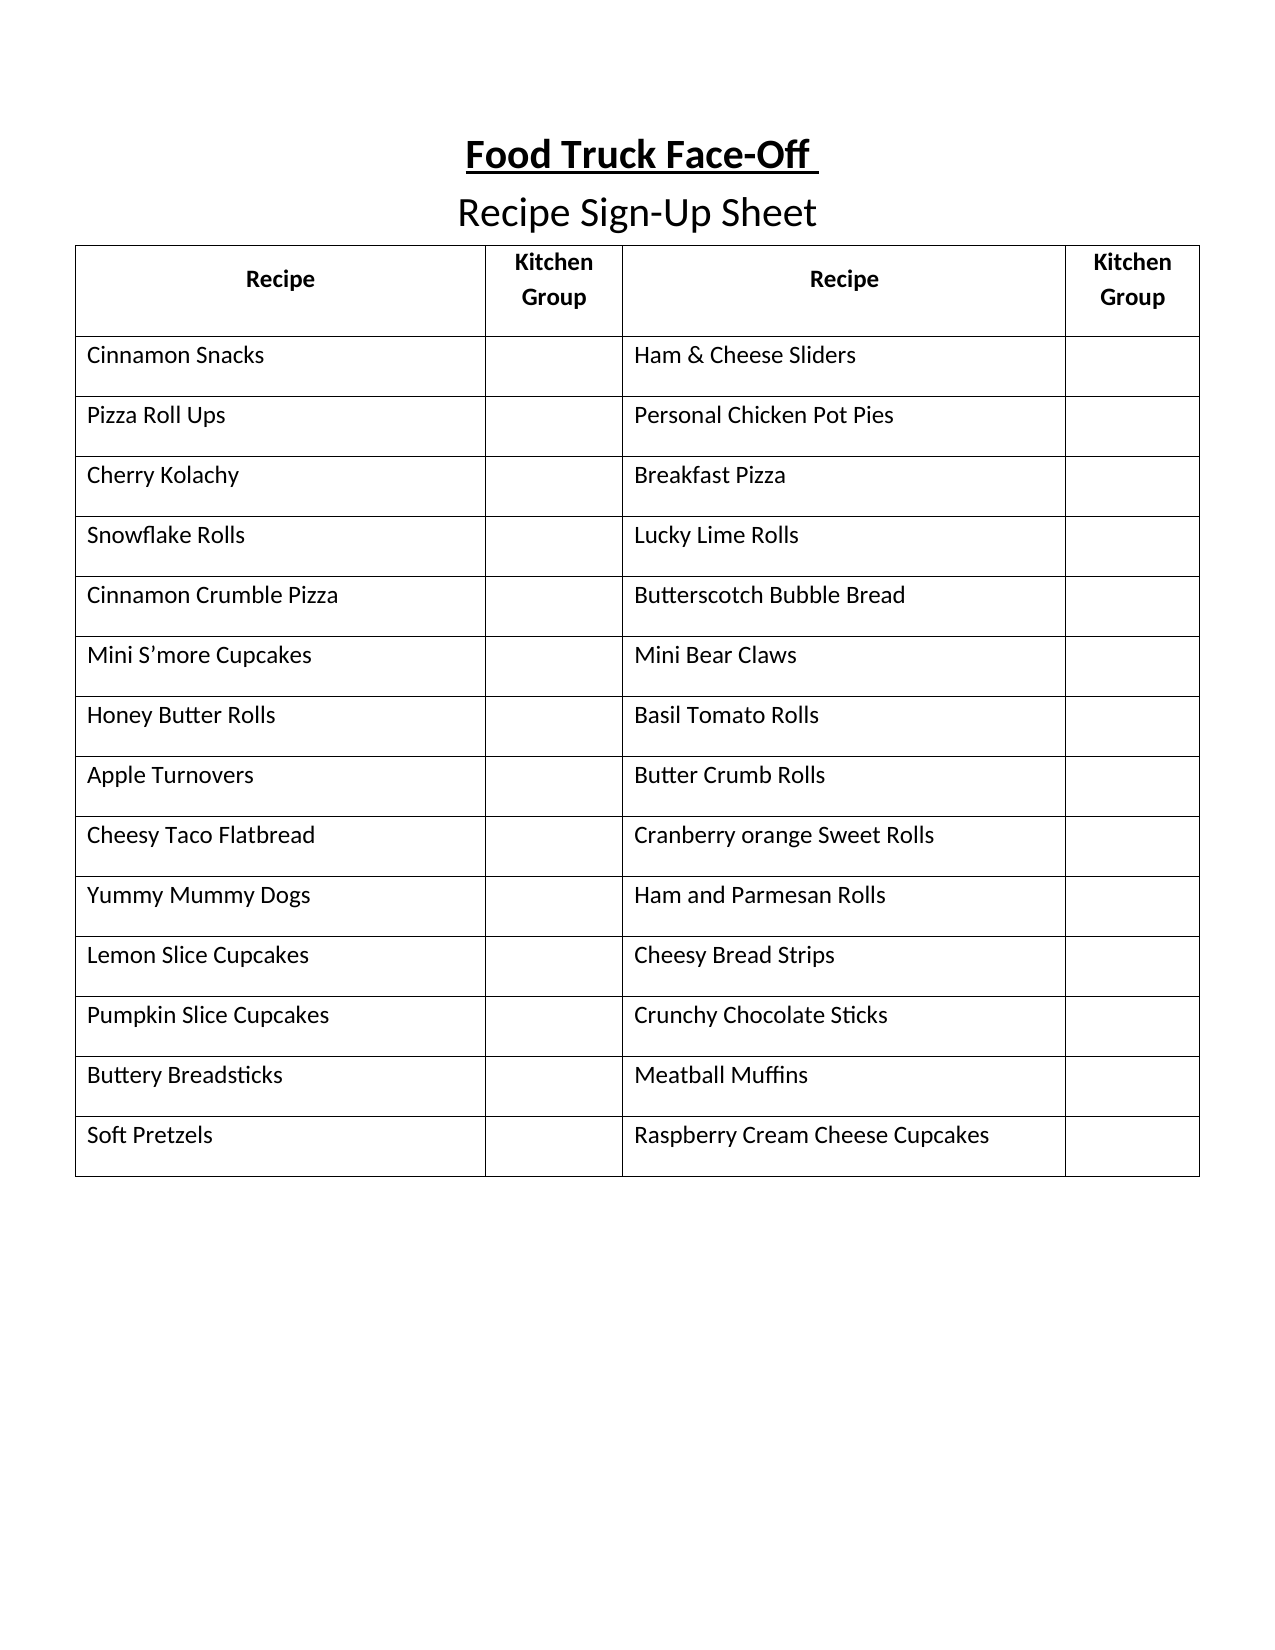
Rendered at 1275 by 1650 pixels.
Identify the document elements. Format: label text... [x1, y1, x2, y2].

table_cell Soft Pretzels [76, 1117, 485, 1176]
table_cell [486, 697, 622, 756]
table_cell [1066, 337, 1199, 396]
table_cell Breakfast Pizza [623, 457, 1065, 516]
table_cell [486, 817, 622, 876]
table_cell Cheesy Bread Strips [623, 937, 1065, 996]
table_cell [1066, 937, 1199, 996]
table_cell Meatball Muffins [623, 1057, 1065, 1116]
table_cell [1066, 1117, 1199, 1176]
table_cell Butter Crumb Rolls [623, 757, 1065, 816]
table_cell Lucky Lime Rolls [623, 517, 1065, 576]
table_cell Pumpkin Slice Cupcakes [76, 997, 485, 1056]
table_cell [486, 757, 622, 816]
table_cell [1066, 577, 1199, 636]
table_cell [1066, 517, 1199, 576]
table_cell [1066, 817, 1199, 876]
table_header Kitchen Group [486, 246, 622, 336]
table_cell Personal Chicken Pot Pies [623, 397, 1065, 456]
table_cell Butterscotch Bubble Bread [623, 577, 1065, 636]
table_cell [486, 1057, 622, 1116]
table_cell Buttery Breadsticks [76, 1057, 485, 1116]
table_cell [1066, 697, 1199, 756]
table_cell Yummy Mummy Dogs [76, 877, 485, 936]
table_cell [486, 997, 622, 1056]
table_cell Cherry Kolachy [76, 457, 485, 516]
table_cell [486, 337, 622, 396]
table_cell [486, 877, 622, 936]
table_cell Pizza Roll Ups [76, 397, 485, 456]
table_cell [1066, 757, 1199, 816]
text Food Truck Face-Off [75, 128, 1200, 179]
table_cell Crunchy Chocolate Sticks [623, 997, 1065, 1056]
table_cell [486, 577, 622, 636]
table_cell Raspberry Cream Cheese Cupcakes [623, 1117, 1065, 1176]
text Recipe Sign-Up Sheet [75, 186, 1200, 237]
table_cell Cinnamon Snacks [76, 337, 485, 396]
table_header Kitchen Group [1066, 246, 1199, 336]
table_cell [1066, 1057, 1199, 1116]
table_cell Mini S’more Cupcakes [76, 637, 485, 696]
table_cell Cranberry orange Sweet Rolls [623, 817, 1065, 876]
table_cell [486, 937, 622, 996]
table_cell [1066, 397, 1199, 456]
table_cell Mini Bear Claws [623, 637, 1065, 696]
table_cell Cheesy Taco Flatbread [76, 817, 485, 876]
table_cell [1066, 877, 1199, 936]
table_cell [1066, 637, 1199, 696]
table_cell [486, 1117, 622, 1176]
table_cell [486, 457, 622, 516]
table_cell [1066, 997, 1199, 1056]
table_header Recipe [623, 246, 1065, 336]
table_cell [486, 397, 622, 456]
table_cell [1066, 457, 1199, 516]
table_cell Ham & Cheese Sliders [623, 337, 1065, 396]
table_cell [486, 517, 622, 576]
table_cell Apple Turnovers [76, 757, 485, 816]
table_cell Cinnamon Crumble Pizza [76, 577, 485, 636]
table_cell Snowflake Rolls [76, 517, 485, 576]
table_cell Basil Tomato Rolls [623, 697, 1065, 756]
table_header Recipe [76, 246, 485, 336]
table_cell Ham and Parmesan Rolls [623, 877, 1065, 936]
table_cell Honey Butter Rolls [76, 697, 485, 756]
table_cell Lemon Slice Cupcakes [76, 937, 485, 996]
table_cell [486, 637, 622, 696]
